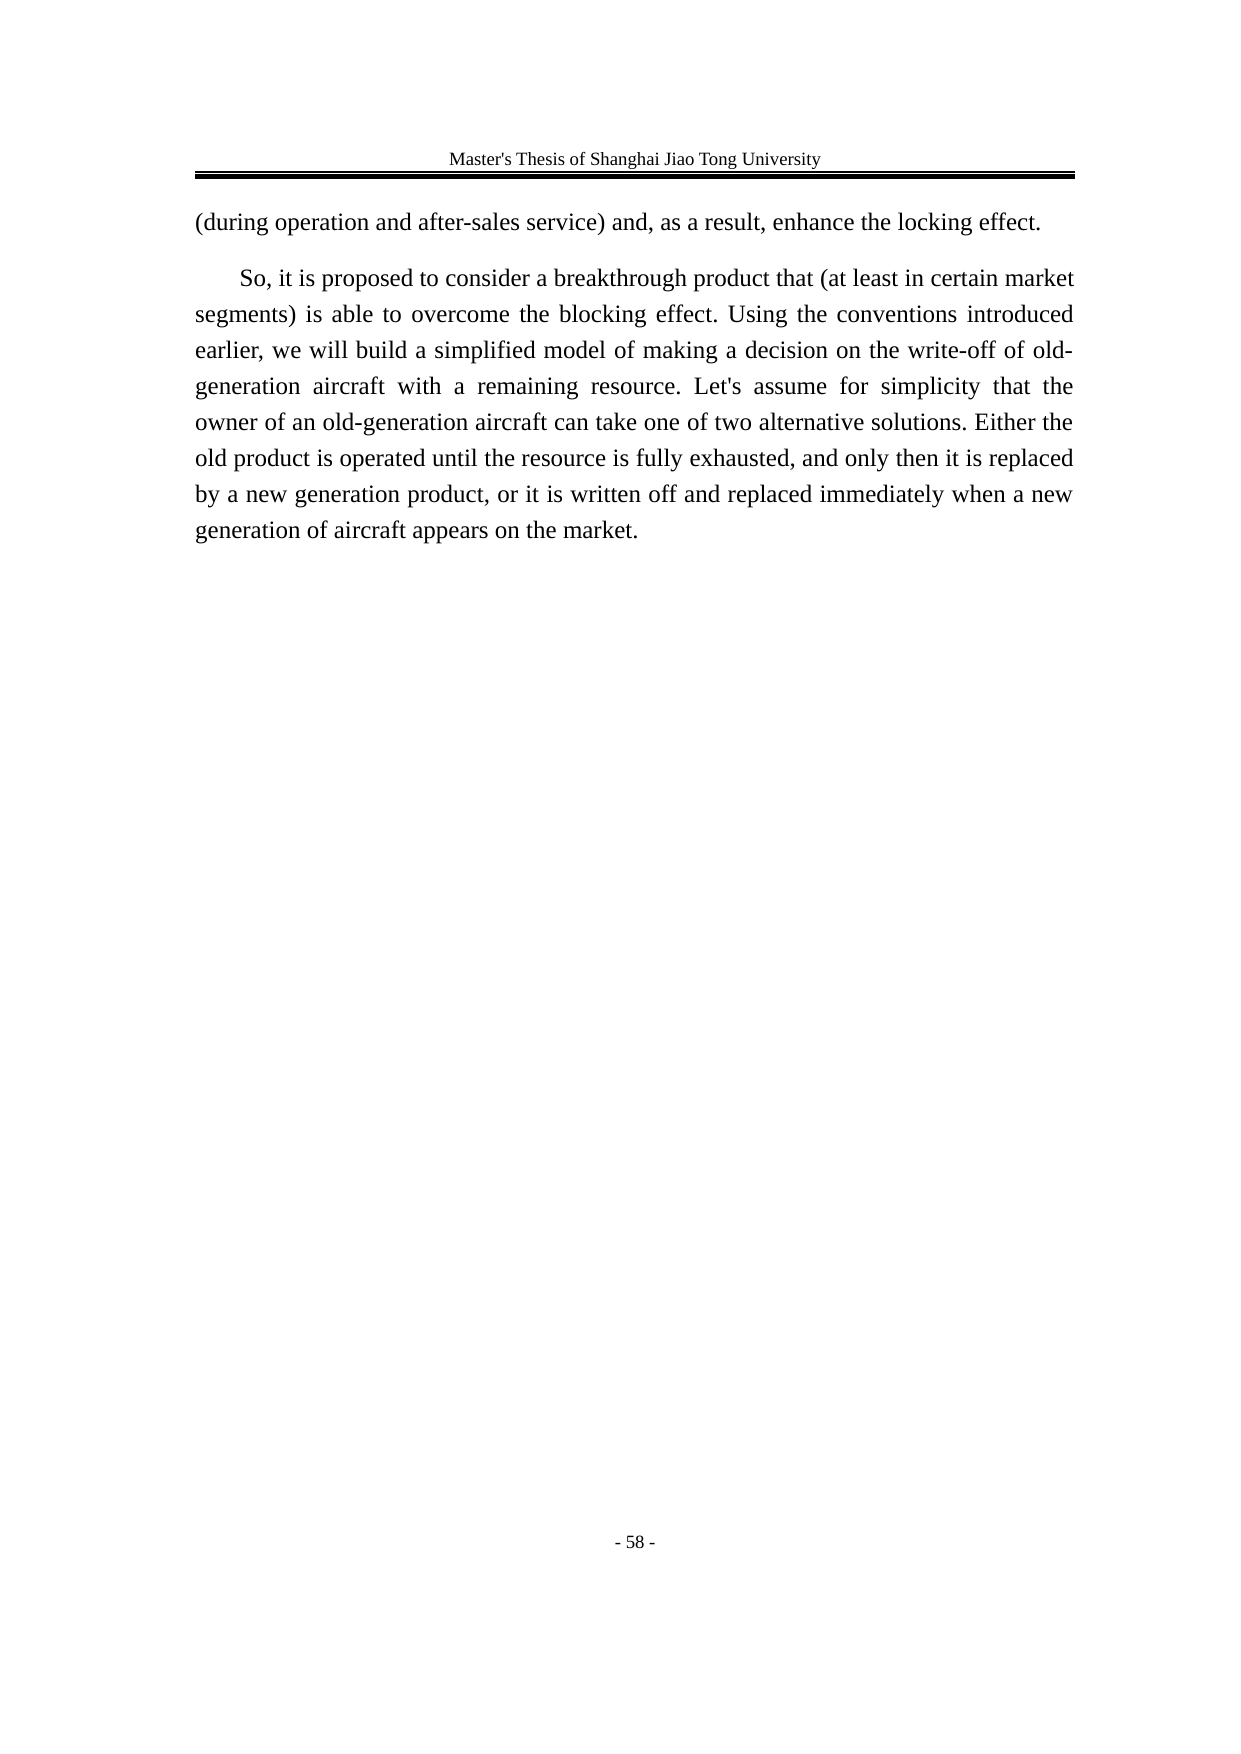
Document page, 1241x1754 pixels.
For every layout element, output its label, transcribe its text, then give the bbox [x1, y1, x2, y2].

text So, it is proposed to consider a breakthrough product that (at least in certain market segments) is able to overcome the blocking effect. Using the conventions introduced earlier, we will build a simplified model of making a decision on the write-off of old-generation aircraft with a remaining resource. Let's assume for simplicity that the owner of an old-generation aircraft can take one of two alternative solutions. Either the old product is operated until the resource is fully exhausted, and only then it is replaced by a new generation product, or it is written off and replaced immediately when a new generation of aircraft appears on the market. [195, 263, 1075, 544]
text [195, 207, 1075, 236]
